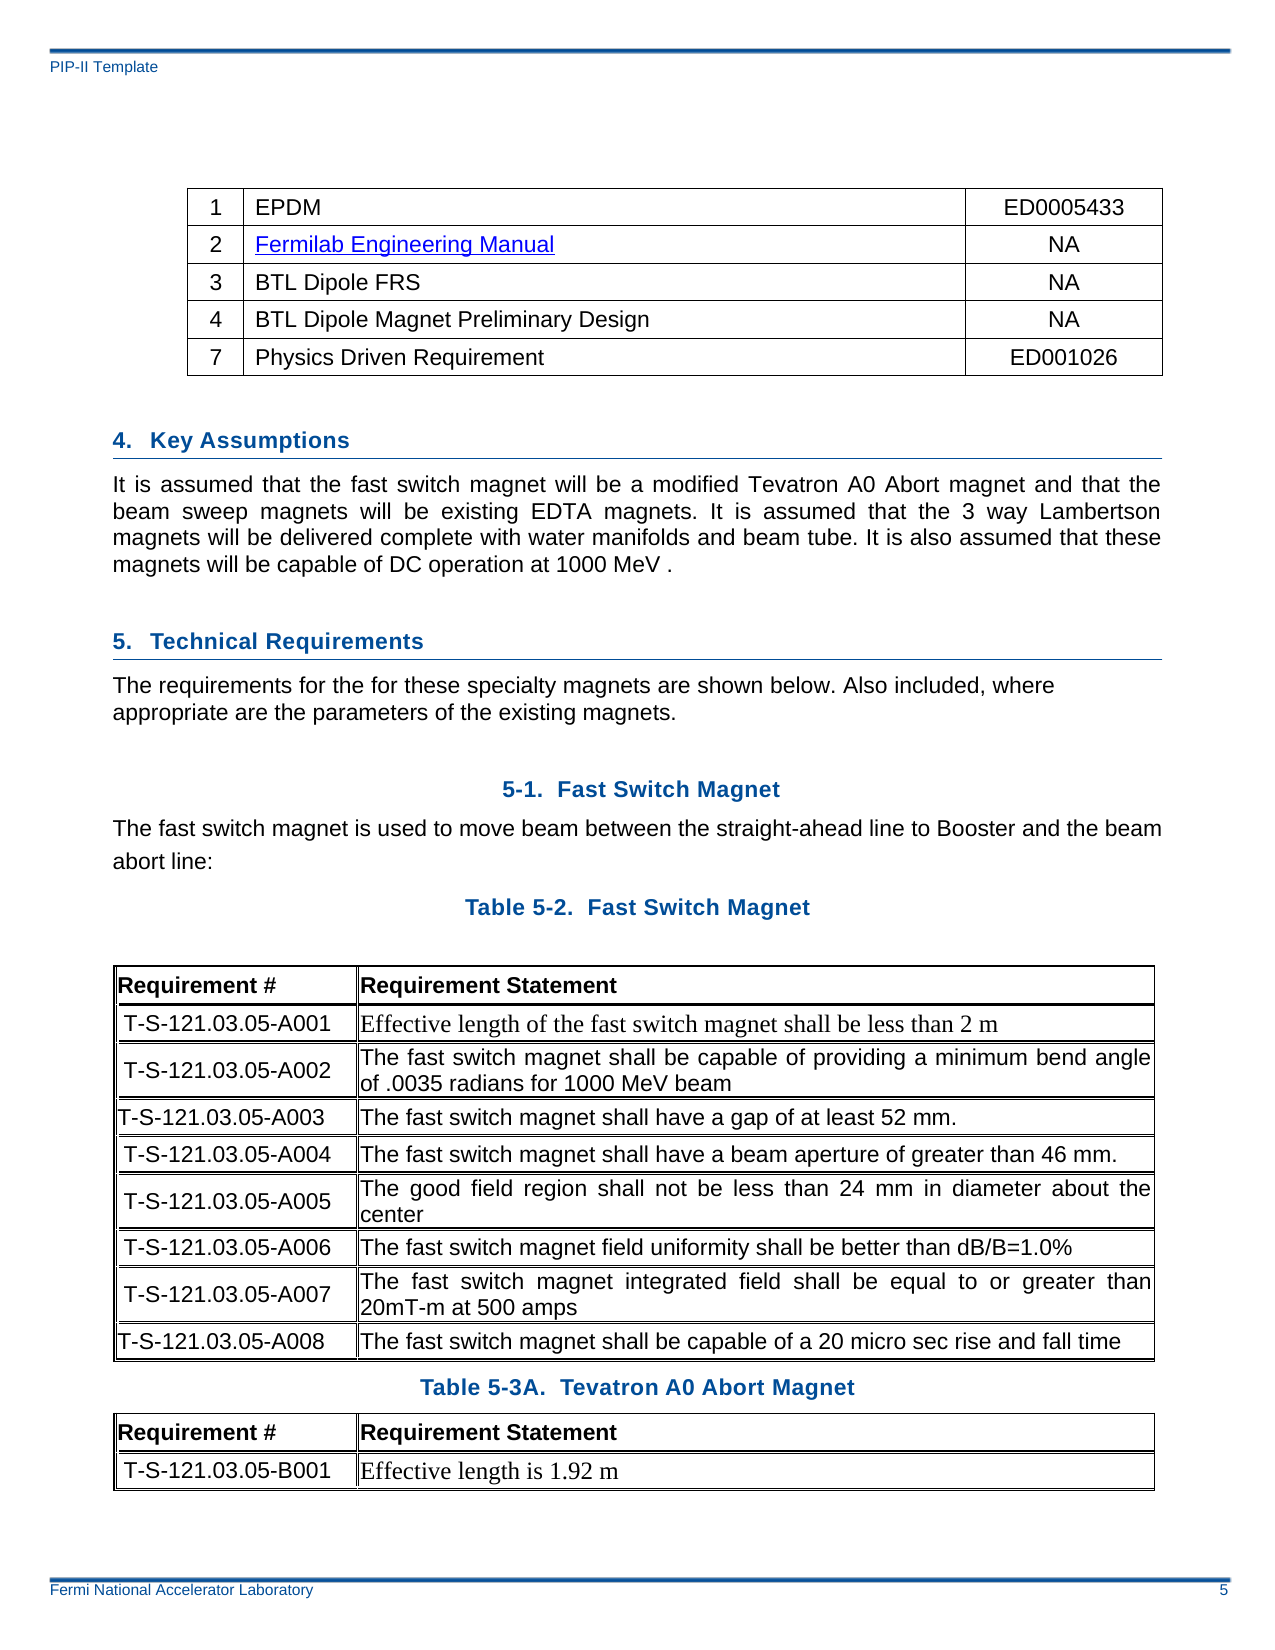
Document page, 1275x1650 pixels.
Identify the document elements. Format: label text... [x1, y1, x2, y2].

table_cell T-S-121.03.05-A006 [117, 1227, 356, 1265]
text The fast switch magnet is used to move beam between the straight-ahead line to Booster and the beam abort line: [112, 815, 1162, 874]
table_cell BTL Dipole FRS [244, 264, 965, 300]
table_cell 7 [188, 339, 243, 375]
table_cell Effective length of the fast switch magnet shall be less than 2 m [359, 1006, 1154, 1040]
subtitle Technical Requirements [112, 628, 1162, 660]
table_cell T-S-121.03.05-A008 [115, 1321, 357, 1358]
table_cell T-S-121.03.05-A002 [117, 1040, 356, 1096]
table_cell NA [966, 301, 1162, 337]
table_cell The fast switch magnet shall be capable of a 20 micro sec rise and fall time [358, 1324, 1154, 1358]
table_cell T-S-121.03.05-B001 [117, 1450, 357, 1488]
table_cell T-S-121.03.05-A001 [115, 1003, 356, 1040]
table_header Requirement # [117, 1414, 356, 1450]
table_cell The fast switch magnet integrated field shall be equal to or greater than 20mT-m at 500 amps [359, 1268, 1154, 1321]
table_cell EPDM [244, 189, 965, 225]
table_cell 4 [188, 301, 243, 337]
table_cell ED001026 [966, 339, 1162, 375]
table_cell BTL Dipole Magnet Preliminary Design [244, 301, 965, 337]
table_cell 2 [188, 226, 243, 262]
table_cell ED0005433 [966, 189, 1162, 225]
text It is assumed that the fast switch magnet will be a modified Tevatron A0 Abort magnet and that the beam sweep magnets will be existing EDTA magnets. It is assumed that the 3 way Lambertson magnets will be delivered complete with water manifolds and beam tube. It is also assumed that these magnets will be capable of DC operation at 1000 MeV . [112, 471, 1162, 577]
table_cell The fast switch magnet field uniformity shall be better than dB/B=1.0% [359, 1231, 1154, 1265]
table_cell The fast switch magnet shall have a gap of at least 52 mm. [359, 1100, 1154, 1134]
table_cell NA [966, 226, 1162, 262]
table_header Requirement Statement [359, 967, 1154, 1003]
table_cell T-S-121.03.05-A003 [117, 1096, 356, 1134]
table_cell T-S-121.03.05-A005 [117, 1171, 356, 1227]
table_cell The fast switch magnet shall be capable of providing a minimum bend angle of .0035 radians for 1000 MeV beam [359, 1044, 1154, 1096]
text The requirements for the for these specialty magnets are shown below. Also included, where appropriate are the parameters of the existing magnets. [112, 672, 1056, 725]
table_cell T-S-121.03.05-A004 [115, 1134, 357, 1171]
table_cell Physics Driven Requirement [244, 339, 965, 375]
subtitle Key Assumptions [112, 427, 1162, 459]
table_cell 3 [188, 264, 243, 300]
table_cell NA [966, 264, 1162, 300]
table_cell T-S-121.03.05-A007 [115, 1265, 357, 1321]
table_header Requirement # [117, 967, 356, 1003]
table_cell The fast switch magnet shall have a beam aperture of greater than 46 mm. [359, 1137, 1154, 1171]
table_cell 1 [188, 189, 243, 225]
table_cell The good field region shall not be less than 24 mm in diameter about the center [359, 1175, 1154, 1227]
table_cell Effective length is 1.92 m [358, 1454, 1154, 1488]
table_header Requirement Statement [359, 1414, 1154, 1450]
table_cell Fermilab Engineering Manual [244, 226, 965, 262]
